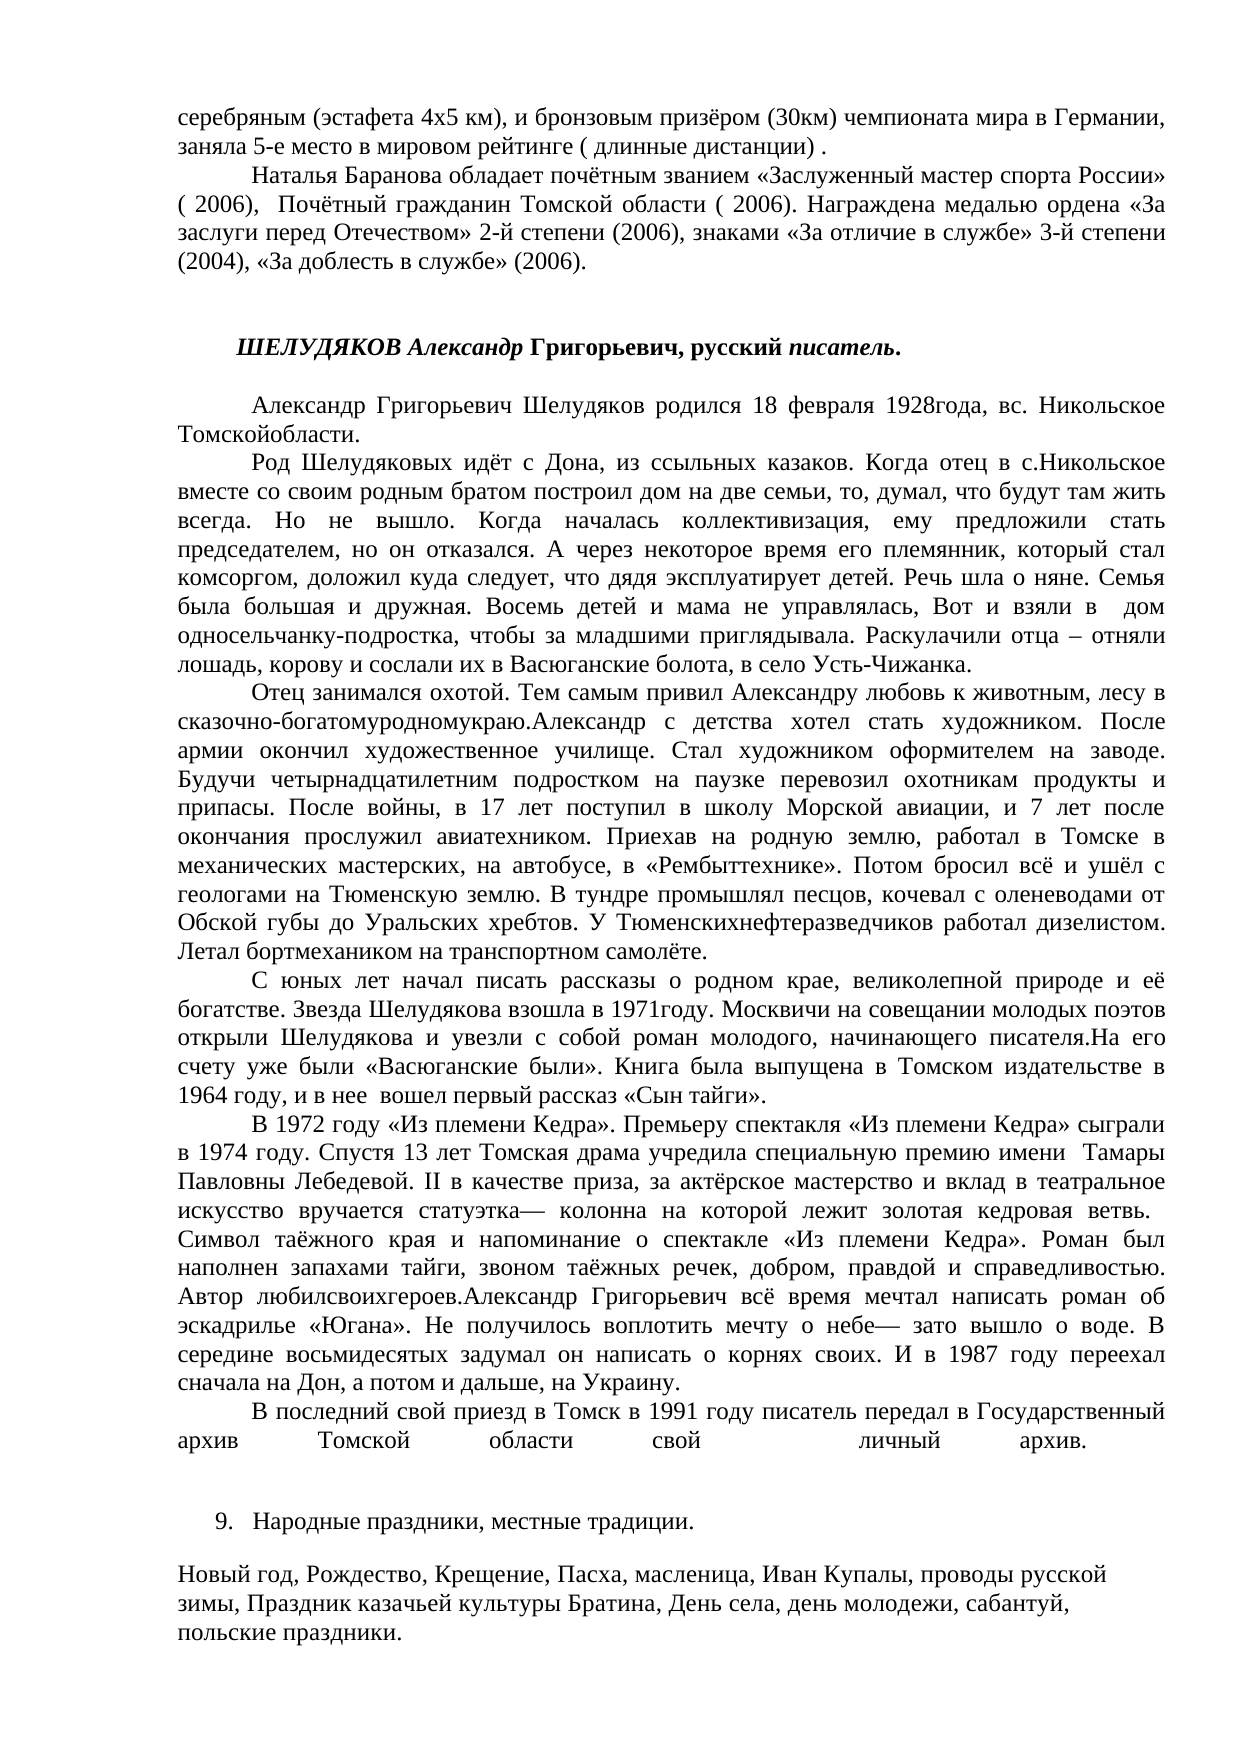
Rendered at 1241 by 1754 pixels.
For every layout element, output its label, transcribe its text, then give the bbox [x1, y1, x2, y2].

text В 1972 году «Из племени Кедра». Премьеру спектакля «Из племени Кедра» сыграли в 1974 году. Спустя 13 лет Томская драма учредила специальную премию имени Тамары Павловны Лебедевой. II в качестве приза, за актёрское мастерство и вклад в театральное искусство вручается статуэтка— колонна на которой лежит золотая кедровая ветвь. Символ таёжного края и напоминание о спектакле «Из племени Кедра». Роман был наполнен запахами тайги, звоном таёжных речек, добром, правдой и справедливостью. Автор любилсвоихгероев.Александр Григорьевич всё время мечтал написать роман об эскадрилье «Югана». Не получилось воплотить мечту о небе— зато вышло о воде. В середине восьмидесятых задумал он написать о корнях своих. И в 1987 году переехал сначала на Дон, а потом и дальше, на Украину. [177, 1109, 1167, 1396]
text Род Шелудяковых идёт с Дона, из ссыльных казаков. Когда отец в с.Никольское вместе со своим родным братом построил дом на две семьи, то, думал, что будут там жить всегда. Но не вышло. Когда началась коллективизация, ему предложили стать председателем, но он отказался. А через некоторое время его племянник, который стал комсоргом, доложил куда следует, что дядя эксплуатирует детей. Речь шла о няне. Семья была большая и дружная. Восемь детей и мама не управлялась, Вот и взяли в дом односельчанку-подростка, чтобы за младшими приглядывала. Раскулачили отца – отняли лошадь, корову и сослали их в Васюганские болота, в село Усть-Чижанка. [177, 447, 1167, 677]
subtitle ШЕЛУДЯКОВ Александр Григорьевич, русский писатель. [236, 332, 1181, 361]
text Отец занимался охотой. Тем самым привил Александру любовь к животным, лесу в сказочно-богатомуродномукраю.Александр с детства хотел стать художником. После армии окончил художественное училище. Стал художником оформителем на заводе. Будучи четырнадцатилетним подростком на паузке перевозил охотникам продукты и припасы. После войны, в 17 лет поступил в школу Морской авиации, и 7 лет после окончания прослужил авиатехником. Приехав на родную землю, работал в Томске в механических мастерских, на автобусе, в «Рембыттехнике». Потом бросил всё и ушёл с геологами на Тюменскую землю. В тундре промышлял песцов, кочевал с оленеводами от Обской губы до Уральских хребтов. У Тюменскихнефтеразведчиков работал дизелистом. Летал бортмехаником на транспортном самолёте. [177, 677, 1167, 965]
text Новый год, Рождество, Крещение, Пасха, масленица, Иван Купалы, проводы русской зимы, Праздник казачьей культуры Братина, День села, день молодежи, сабантуй, польские праздники. [177, 1559, 1141, 1646]
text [177, 102, 1167, 160]
text В последний свой приезд в Томск в 1991 году писатель передал в Государственный архив Томской области свой личный архив. [177, 1396, 1167, 1482]
text Александр Григорьевич Шелудяков родился 18 февраля 1928года, вс. Никольское Томскойобласти. [177, 390, 1167, 447]
text Наталья Баранова обладает почётным званием «Заслуженный мастер спорта России» ( 2006), Почётный гражданин Томской области ( 2006). Награждена медалью ордена «За заслуги перед Отечеством» 2-й степени (2006), знаками «За отличие в службе» 3-й степени (2004), «За доблесть в службе» (2006). [177, 160, 1167, 275]
subtitle Народные праздники, местные традиции. [215, 1506, 1181, 1535]
text С юных лет начал писать рассказы о родном крае, великолепной природе и её богатстве. Звезда Шелудякова взошла в 1971году. Москвичи на совещании молодых поэтов открыли Шелудякова и увезли с собой роман молодого, начинающего писателя.На его счету уже были «Васюганские были». Книга была выпущена в Томском издательстве в 1964 году, и в нее вошел первый рассказ «Сын тайги». [177, 965, 1167, 1109]
